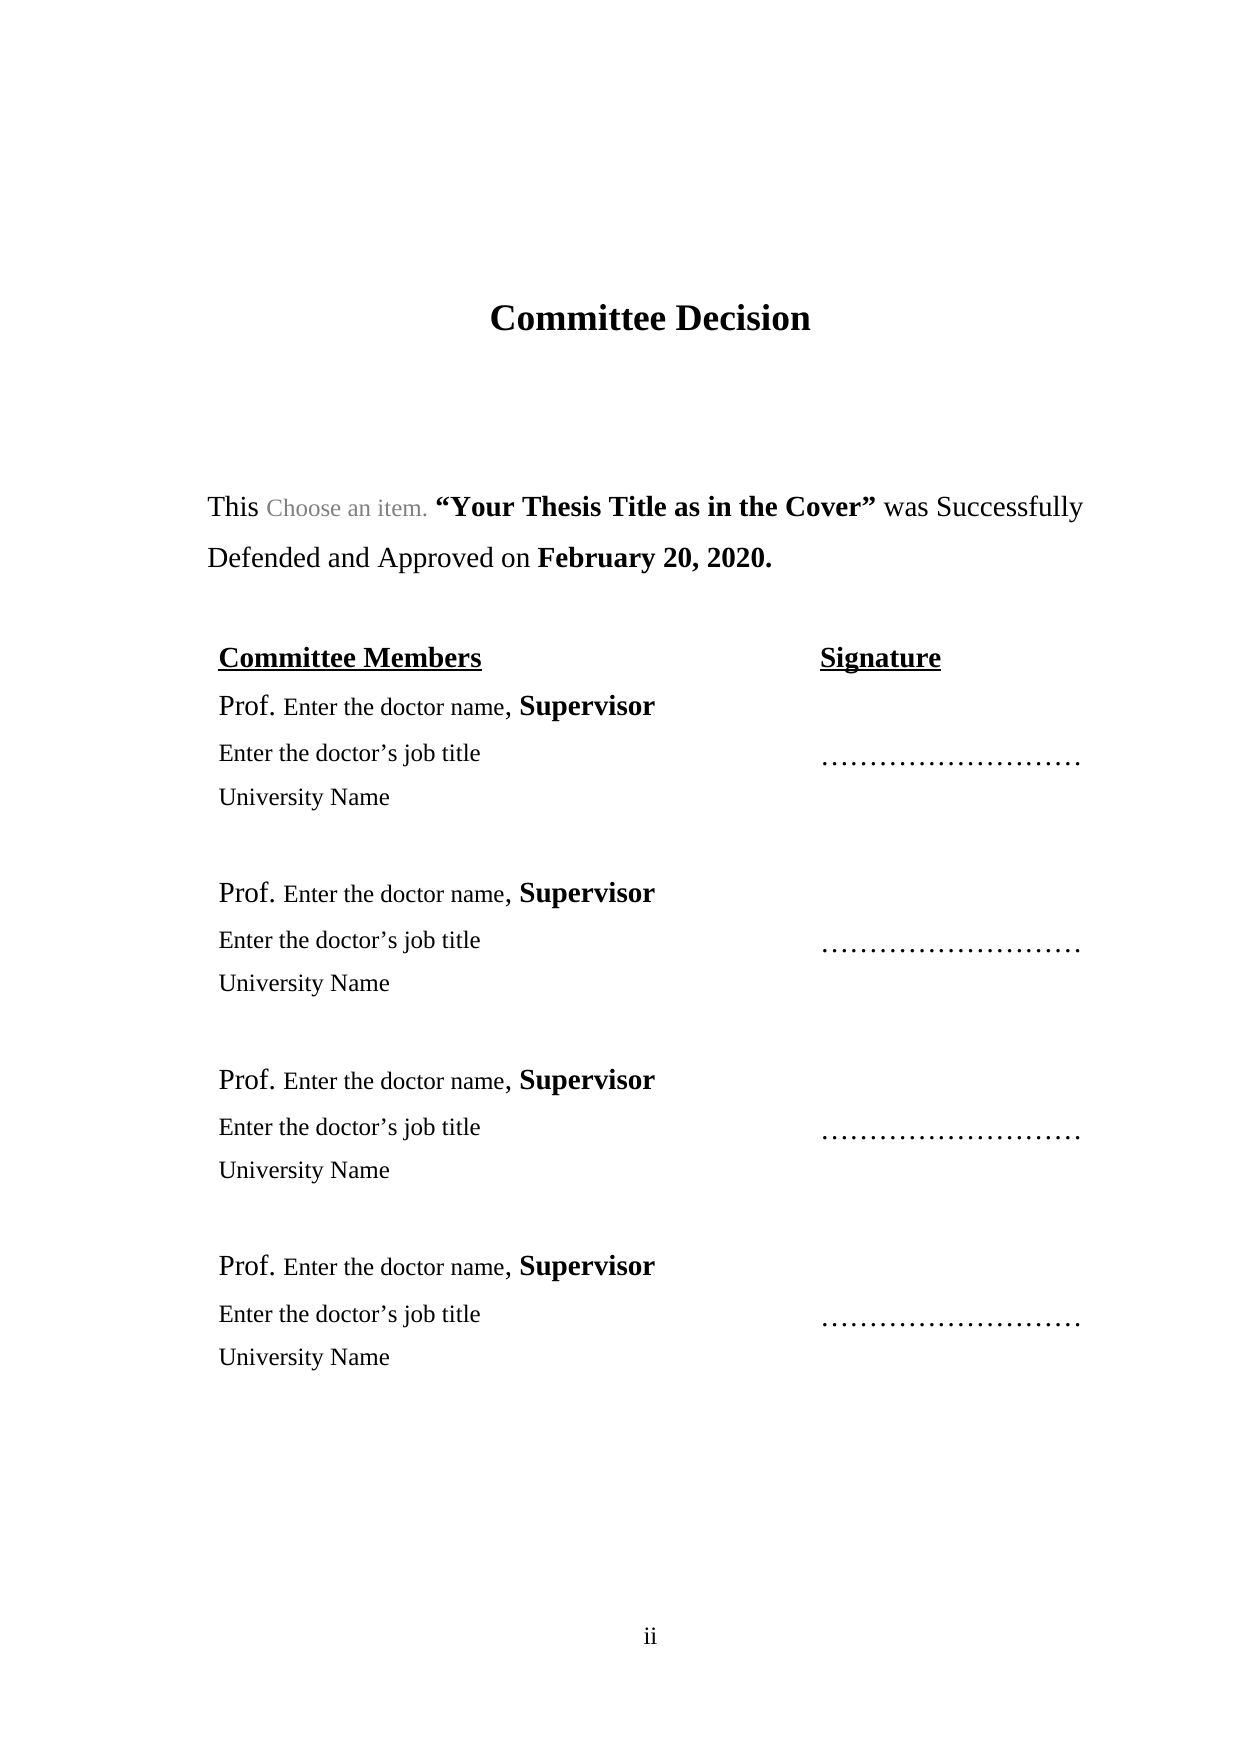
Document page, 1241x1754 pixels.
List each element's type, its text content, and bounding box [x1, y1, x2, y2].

table_header Committee Members [207, 640, 808, 688]
text This “” was Successfully Defended and Approved on [207, 489, 1093, 573]
table_cell , [207, 875, 808, 1062]
table_cell ……………………… [809, 1062, 1093, 1248]
table_cell ……………………… [809, 1249, 1093, 1385]
table_cell , [207, 1062, 808, 1248]
table_cell ……………………… [809, 875, 1093, 1062]
table_cell , [207, 1249, 808, 1385]
table_cell , [207, 688, 808, 875]
table_cell ……………………… [809, 688, 1093, 875]
subtitle Committee Decision [207, 295, 1093, 338]
table_header Signature [809, 640, 1093, 688]
